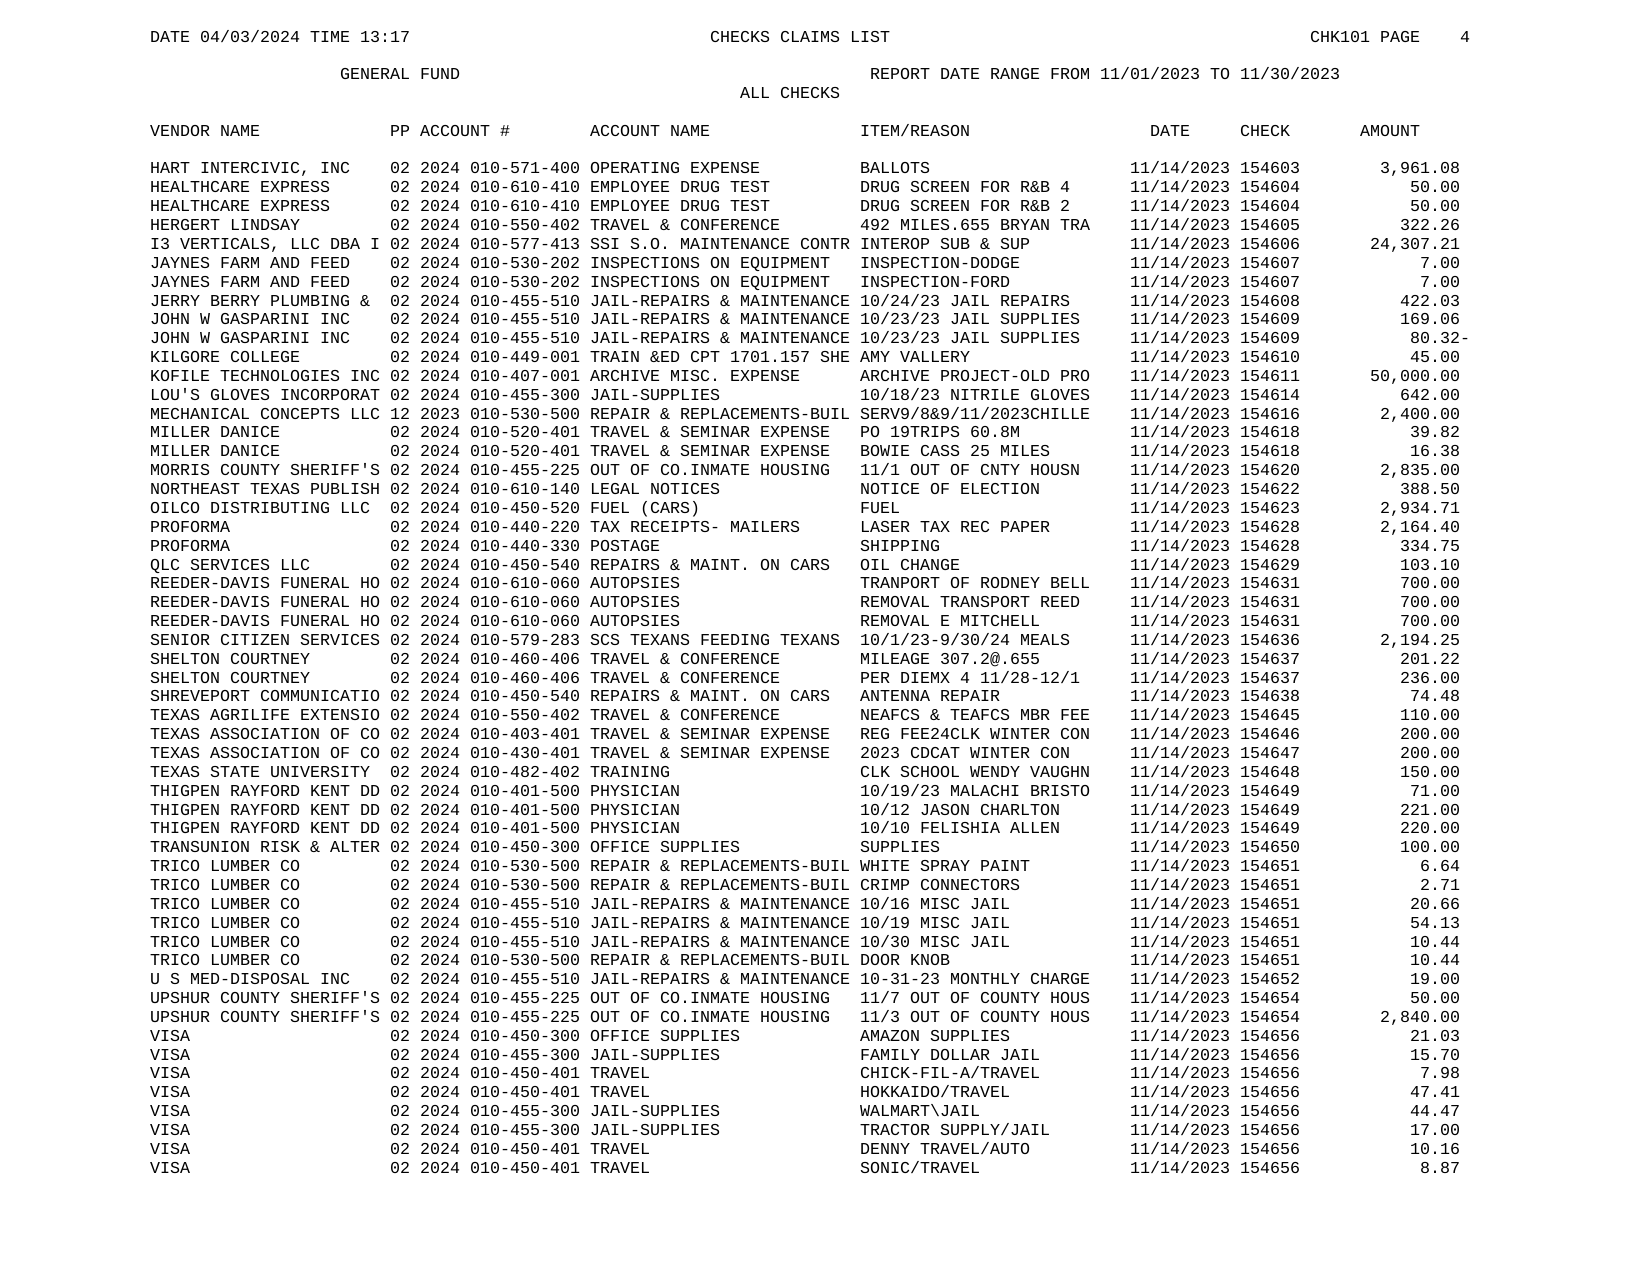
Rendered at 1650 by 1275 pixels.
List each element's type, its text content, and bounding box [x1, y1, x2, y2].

text SHELTON COURTNEY 02 2024 010-460-406 TRAVEL & CONFERENCE MILEAGE 307.2@.655 11/14/2023 154637 201.22 [150, 650, 1500, 669]
text JERRY BERRY PLUMBING & 02 2024 010-455-510 JAIL-REPAIRS & MAINTENANCE 10/24/23 JAIL REPAIRS 11/14/2023 154608 422.03 [150, 292, 1500, 311]
text JAYNES FARM AND FEED 02 2024 010-530-202 INSPECTIONS ON EQUIPMENT INSPECTION-FORD 11/14/2023 154607 7.00 [150, 273, 1500, 292]
text VISA 02 2024 010-450-401 TRAVEL CHICK-FIL-A/TRAVEL 11/14/2023 154656 7.98 [150, 1065, 1500, 1084]
text UPSHUR COUNTY SHERIFF'S 02 2024 010-455-225 OUT OF CO.INMATE HOUSING 11/7 OUT OF COUNTY HOUS 11/14/2023 154654 50.00 [150, 990, 1500, 1008]
text TEXAS STATE UNIVERSITY 02 2024 010-482-402 TRAINING CLK SCHOOL WENDY VAUGHN 11/14/2023 154648 150.00 [150, 763, 1500, 782]
text ALL CHECKS [150, 85, 1500, 103]
text TEXAS ASSOCIATION OF CO 02 2024 010-403-401 TRAVEL & SEMINAR EXPENSE REG FEE24CLK WINTER CON 11/14/2023 154646 200.00 [150, 726, 1500, 744]
text TRICO LUMBER CO 02 2024 010-455-510 JAIL-REPAIRS & MAINTENANCE 10/19 MISC JAIL 11/14/2023 154651 54.13 [150, 914, 1500, 933]
text PROFORMA 02 2024 010-440-330 POSTAGE SHIPPING 11/14/2023 154628 334.75 [150, 537, 1500, 556]
text DATE 04/03/2024 TIME 13:17 CHECKS CLAIMS LIST CHK101 PAGE 4 [150, 28, 1500, 47]
text SENIOR CITIZEN SERVICES 02 2024 010-579-283 SCS TEXANS FEEDING TEXANS 10/1/23-9/30/24 MEALS 11/14/2023 154636 2,194.25 [150, 631, 1500, 650]
text MILLER DANICE 02 2024 010-520-401 TRAVEL & SEMINAR EXPENSE PO 19TRIPS 60.8M 11/14/2023 154618 39.82 [150, 424, 1500, 443]
text QLC SERVICES LLC 02 2024 010-450-540 REPAIRS & MAINT. ON CARS OIL CHANGE 11/14/2023 154629 103.10 [150, 556, 1500, 575]
text VISA 02 2024 010-450-401 TRAVEL SONIC/TRAVEL 11/14/2023 154656 8.87 [150, 1159, 1500, 1178]
text OILCO DISTRIBUTING LLC 02 2024 010-450-520 FUEL (CARS) FUEL 11/14/2023 154623 2,934.71 [150, 499, 1500, 518]
text THIGPEN RAYFORD KENT DD 02 2024 010-401-500 PHYSICIAN 10/10 FELISHIA ALLEN 11/14/2023 154649 220.00 [150, 820, 1500, 839]
text VISA 02 2024 010-450-401 TRAVEL DENNY TRAVEL/AUTO 11/14/2023 154656 10.16 [150, 1141, 1500, 1159]
text HEALTHCARE EXPRESS 02 2024 010-610-410 EMPLOYEE DRUG TEST DRUG SCREEN FOR R&B 2 11/14/2023 154604 50.00 [150, 198, 1500, 217]
text TRANSUNION RISK & ALTER 02 2024 010-450-300 OFFICE SUPPLIES SUPPLIES 11/14/2023 154650 100.00 [150, 839, 1500, 858]
text TRICO LUMBER CO 02 2024 010-530-500 REPAIR & REPLACEMENTS-BUIL WHITE SPRAY PAINT 11/14/2023 154651 6.64 [150, 858, 1500, 877]
text THIGPEN RAYFORD KENT DD 02 2024 010-401-500 PHYSICIAN 10/19/23 MALACHI BRISTO 11/14/2023 154649 71.00 [150, 782, 1500, 801]
text TEXAS AGRILIFE EXTENSIO 02 2024 010-550-402 TRAVEL & CONFERENCE NEAFCS & TEAFCS MBR FEE 11/14/2023 154645 110.00 [150, 707, 1500, 726]
text REEDER-DAVIS FUNERAL HO 02 2024 010-610-060 AUTOPSIES REMOVAL TRANSPORT REED 11/14/2023 154631 700.00 [150, 594, 1500, 613]
text KOFILE TECHNOLOGIES INC 02 2024 010-407-001 ARCHIVE MISC. EXPENSE ARCHIVE PROJECT-OLD PRO 11/14/2023 154611 50,000.00 [150, 367, 1500, 386]
text HART INTERCIVIC, INC 02 2024 010-571-400 OPERATING EXPENSE BALLOTS 11/14/2023 154603 3,961.08 [150, 160, 1500, 179]
text VISA 02 2024 010-450-401 TRAVEL HOKKAIDO/TRAVEL 11/14/2023 154656 47.41 [150, 1084, 1500, 1103]
text KILGORE COLLEGE 02 2024 010-449-001 TRAIN &ED CPT 1701.157 SHE AMY VALLERY 11/14/2023 154610 45.00 [150, 349, 1500, 367]
text REEDER-DAVIS FUNERAL HO 02 2024 010-610-060 AUTOPSIES REMOVAL E MITCHELL 11/14/2023 154631 700.00 [150, 613, 1500, 631]
text TRICO LUMBER CO 02 2024 010-455-510 JAIL-REPAIRS & MAINTENANCE 10/30 MISC JAIL 11/14/2023 154651 10.44 [150, 933, 1500, 952]
text VISA 02 2024 010-450-300 OFFICE SUPPLIES AMAZON SUPPLIES 11/14/2023 154656 21.03 [150, 1027, 1500, 1046]
text TRICO LUMBER CO 02 2024 010-530-500 REPAIR & REPLACEMENTS-BUIL DOOR KNOB 11/14/2023 154651 10.44 [150, 952, 1500, 971]
text HERGERT LINDSAY 02 2024 010-550-402 TRAVEL & CONFERENCE 492 MILES.655 BRYAN TRA 11/14/2023 154605 322.26 [150, 217, 1500, 236]
text TEXAS ASSOCIATION OF CO 02 2024 010-430-401 TRAVEL & SEMINAR EXPENSE 2023 CDCAT WINTER CON 11/14/2023 154647 200.00 [150, 744, 1500, 763]
text JAYNES FARM AND FEED 02 2024 010-530-202 INSPECTIONS ON EQUIPMENT INSPECTION-DODGE 11/14/2023 154607 7.00 [150, 254, 1500, 273]
text MORRIS COUNTY SHERIFF'S 02 2024 010-455-225 OUT OF CO.INMATE HOUSING 11/1 OUT OF CNTY HOUSN 11/14/2023 154620 2,835.00 [150, 462, 1500, 481]
text VISA 02 2024 010-455-300 JAIL-SUPPLIES WALMART\JAIL 11/14/2023 154656 44.47 [150, 1103, 1500, 1122]
text NORTHEAST TEXAS PUBLISH 02 2024 010-610-140 LEGAL NOTICES NOTICE OF ELECTION 11/14/2023 154622 388.50 [150, 481, 1500, 499]
text VISA 02 2024 010-455-300 JAIL-SUPPLIES TRACTOR SUPPLY/JAIL 11/14/2023 154656 17.00 [150, 1122, 1500, 1141]
text TRICO LUMBER CO 02 2024 010-455-510 JAIL-REPAIRS & MAINTENANCE 10/16 MISC JAIL 11/14/2023 154651 20.66 [150, 895, 1500, 914]
text U S MED-DISPOSAL INC 02 2024 010-455-510 JAIL-REPAIRS & MAINTENANCE 10-31-23 MONTHLY CHARGE 11/14/2023 154652 19.00 [150, 971, 1500, 990]
text JOHN W GASPARINI INC 02 2024 010-455-510 JAIL-REPAIRS & MAINTENANCE 10/23/23 JAIL SUPPLIES 11/14/2023 154609 80.32- [150, 330, 1500, 349]
text PROFORMA 02 2024 010-440-220 TAX RECEIPTS- MAILERS LASER TAX REC PAPER 11/14/2023 154628 2,164.40 [150, 518, 1500, 537]
text HEALTHCARE EXPRESS 02 2024 010-610-410 EMPLOYEE DRUG TEST DRUG SCREEN FOR R&B 4 11/14/2023 154604 50.00 [150, 179, 1500, 198]
text SHREVEPORT COMMUNICATIO 02 2024 010-450-540 REPAIRS & MAINT. ON CARS ANTENNA REPAIR 11/14/2023 154638 74.48 [150, 688, 1500, 707]
text LOU'S GLOVES INCORPORAT 02 2024 010-455-300 JAIL-SUPPLIES 10/18/23 NITRILE GLOVES 11/14/2023 154614 642.00 [150, 386, 1500, 405]
text VISA 02 2024 010-455-300 JAIL-SUPPLIES FAMILY DOLLAR JAIL 11/14/2023 154656 15.70 [150, 1046, 1500, 1065]
text MILLER DANICE 02 2024 010-520-401 TRAVEL & SEMINAR EXPENSE BOWIE CASS 25 MILES 11/14/2023 154618 16.38 [150, 443, 1500, 462]
text UPSHUR COUNTY SHERIFF'S 02 2024 010-455-225 OUT OF CO.INMATE HOUSING 11/3 OUT OF COUNTY HOUS 11/14/2023 154654 2,840.00 [150, 1008, 1500, 1027]
text VENDOR NAME PP ACCOUNT # ACCOUNT NAME ITEM/REASON DATE CHECK AMOUNT [150, 122, 1500, 141]
text THIGPEN RAYFORD KENT DD 02 2024 010-401-500 PHYSICIAN 10/12 JASON CHARLTON 11/14/2023 154649 221.00 [150, 801, 1500, 820]
text REEDER-DAVIS FUNERAL HO 02 2024 010-610-060 AUTOPSIES TRANPORT OF RODNEY BELL 11/14/2023 154631 700.00 [150, 575, 1500, 594]
text SHELTON COURTNEY 02 2024 010-460-406 TRAVEL & CONFERENCE PER DIEMX 4 11/28-12/1 11/14/2023 154637 236.00 [150, 669, 1500, 688]
text MECHANICAL CONCEPTS LLC 12 2023 010-530-500 REPAIR & REPLACEMENTS-BUIL SERV9/8&9/11/2023CHILLE 11/14/2023 154616 2,400.00 [150, 405, 1500, 424]
text GENERAL FUND REPORT DATE RANGE FROM 11/01/2023 TO 11/30/2023 [150, 66, 1500, 85]
text TRICO LUMBER CO 02 2024 010-530-500 REPAIR & REPLACEMENTS-BUIL CRIMP CONNECTORS 11/14/2023 154651 2.71 [150, 877, 1500, 895]
text JOHN W GASPARINI INC 02 2024 010-455-510 JAIL-REPAIRS & MAINTENANCE 10/23/23 JAIL SUPPLIES 11/14/2023 154609 169.06 [150, 311, 1500, 330]
text I3 VERTICALS, LLC DBA I 02 2024 010-577-413 SSI S.O. MAINTENANCE CONTR INTEROP SUB & SUP 11/14/2023 154606 24,307.21 [150, 236, 1500, 254]
